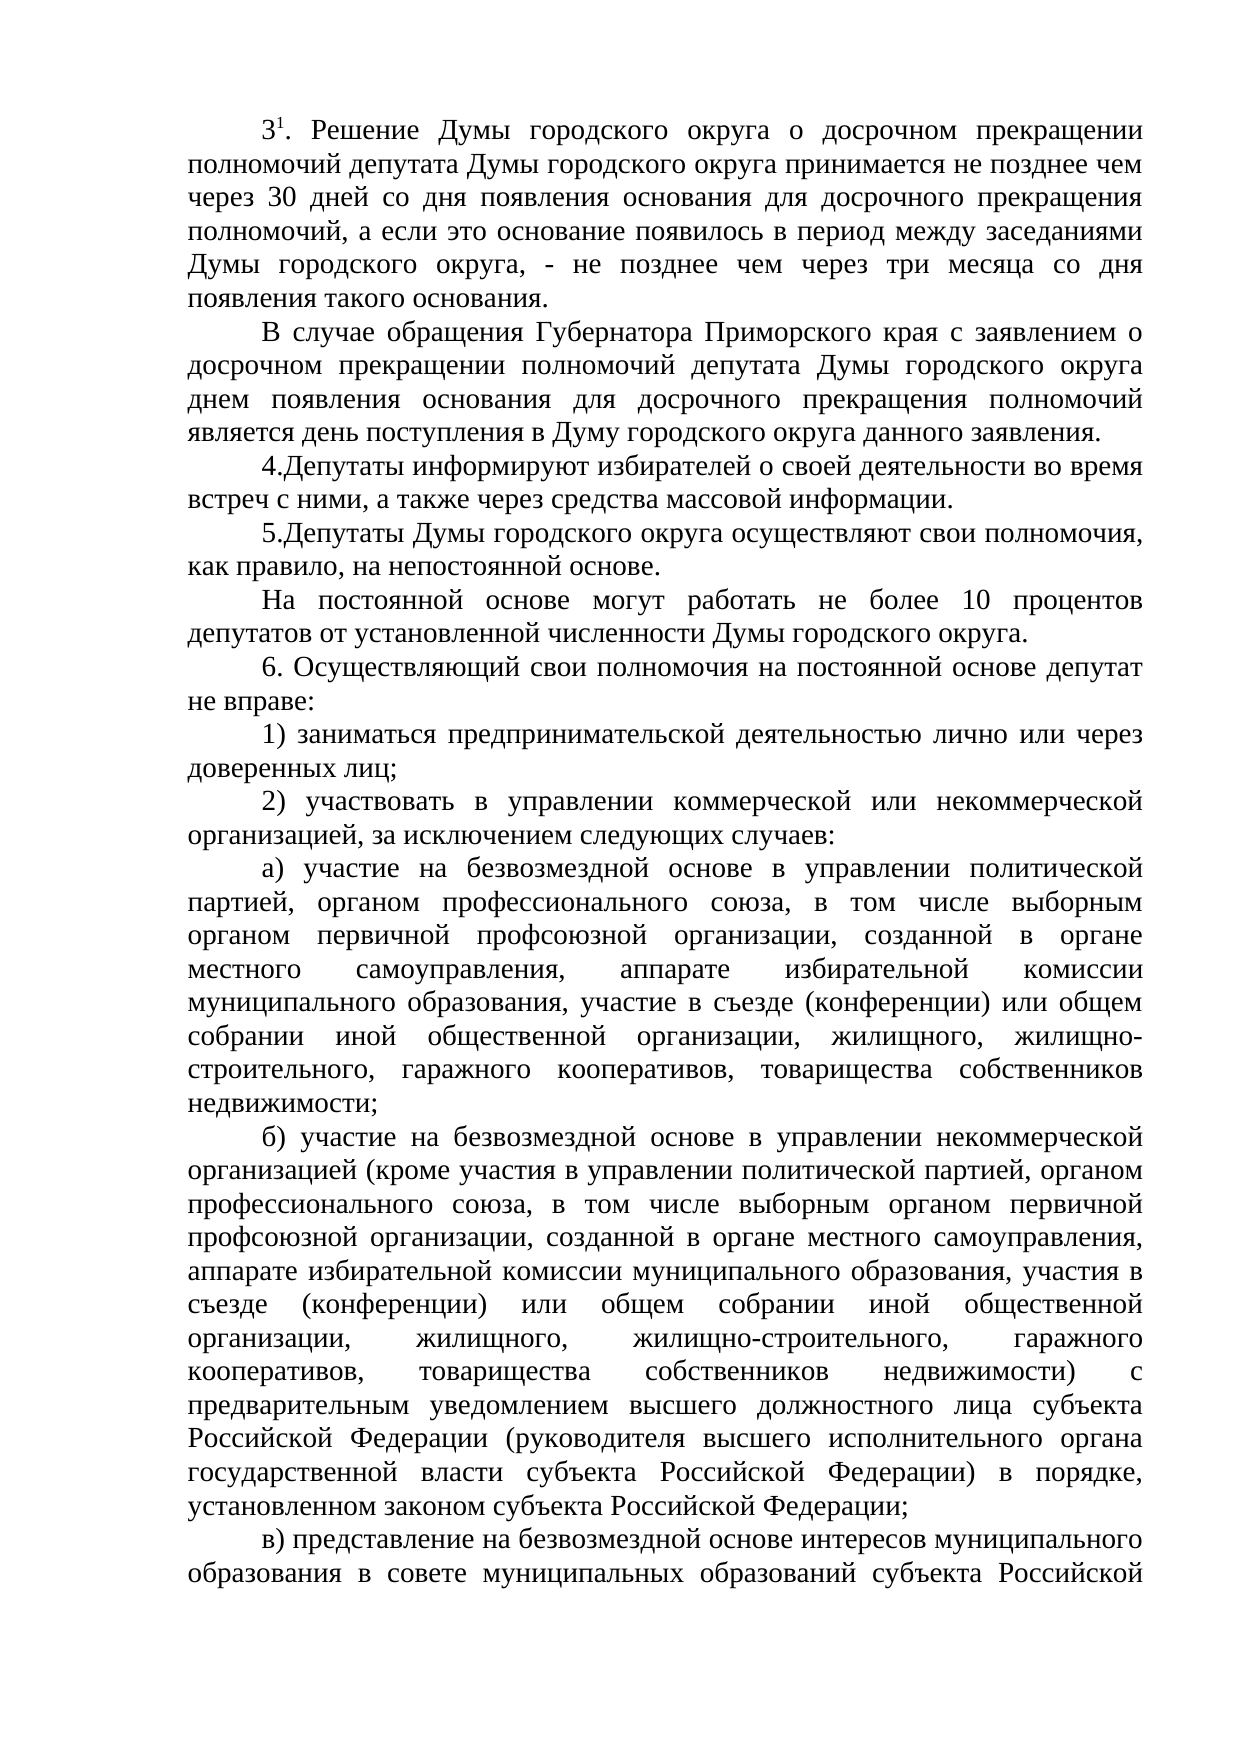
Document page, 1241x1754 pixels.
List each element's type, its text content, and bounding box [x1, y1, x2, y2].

text 2) участвовать в управлении коммерческой или некоммерческой организацией, за исключением следующих случаев: [187, 783, 1144, 850]
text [187, 1521, 1144, 1588]
text б) участие на безвозмездной основе в управлении некоммерческой организацией (кроме участия в управлении политической партией, органом профессионального союза, в том числе выборным органом первичной профсоюзной организации, созданной в органе местного самоуправления, аппарате избирательной комиссии муниципального образования, участия в съезде (конференции) или общем собрании иной общественной организации, жилищного, жилищно-строительного, гаражного кооперативов, товарищества собственников недвижимости) с предварительным уведомлением высшего должностного лица субъекта Российской Федерации (руководителя высшего исполнительного органа государственной власти субъекта Российской Федерации) в порядке, установленном законом субъекта Российской Федерации; [187, 1119, 1144, 1521]
text 31. Решение Думы городского округа о досрочном прекращении полномочий депутата Думы городского округа принимается не позднее чем через 30 дней со дня появления основания для досрочного прекращения полномочий, а если это основание появилось в период между заседаниями Думы городского округа, - не позднее чем через три месяца со дня появления такого основания. [187, 112, 1144, 314]
text 1) заниматься предпринимательской деятельностью лично или через доверенных лиц; [187, 716, 1144, 783]
text В случае обращения Губернатора Приморского края с заявлением о досрочном прекращении полномочий депутата Думы городского округа днем появления основания для досрочного прекращения полномочий является день поступления в Думу городского округа данного заявления. [187, 314, 1144, 448]
text 4.Депутаты информируют избирателей о своей деятельности во время встреч с ними, а также через средства массовой информации. [187, 448, 1144, 515]
text а) участие на безвозмездной основе в управлении политической партией, органом профессионального союза, в том числе выборным органом первичной профсоюзной организации, созданной в органе местного самоуправления, аппарате избирательной комиссии муниципального образования, участие в съезде (конференции) или общем собрании иной общественной организации, жилищного, жилищно-строительного, гаражного кооперативов, товарищества собственников недвижимости; [187, 850, 1144, 1119]
text 6. Осуществляющий свои полномочия на постоянной основе депутат не вправе: [187, 649, 1144, 716]
text 5.Депутаты Думы городского округа осуществляют свои полномочия, как правило, на непостоянной основе. [187, 515, 1144, 582]
text На постоянной основе могут работать не более 10 процентов депутатов от установленной численности Думы городского округа. [187, 582, 1144, 649]
